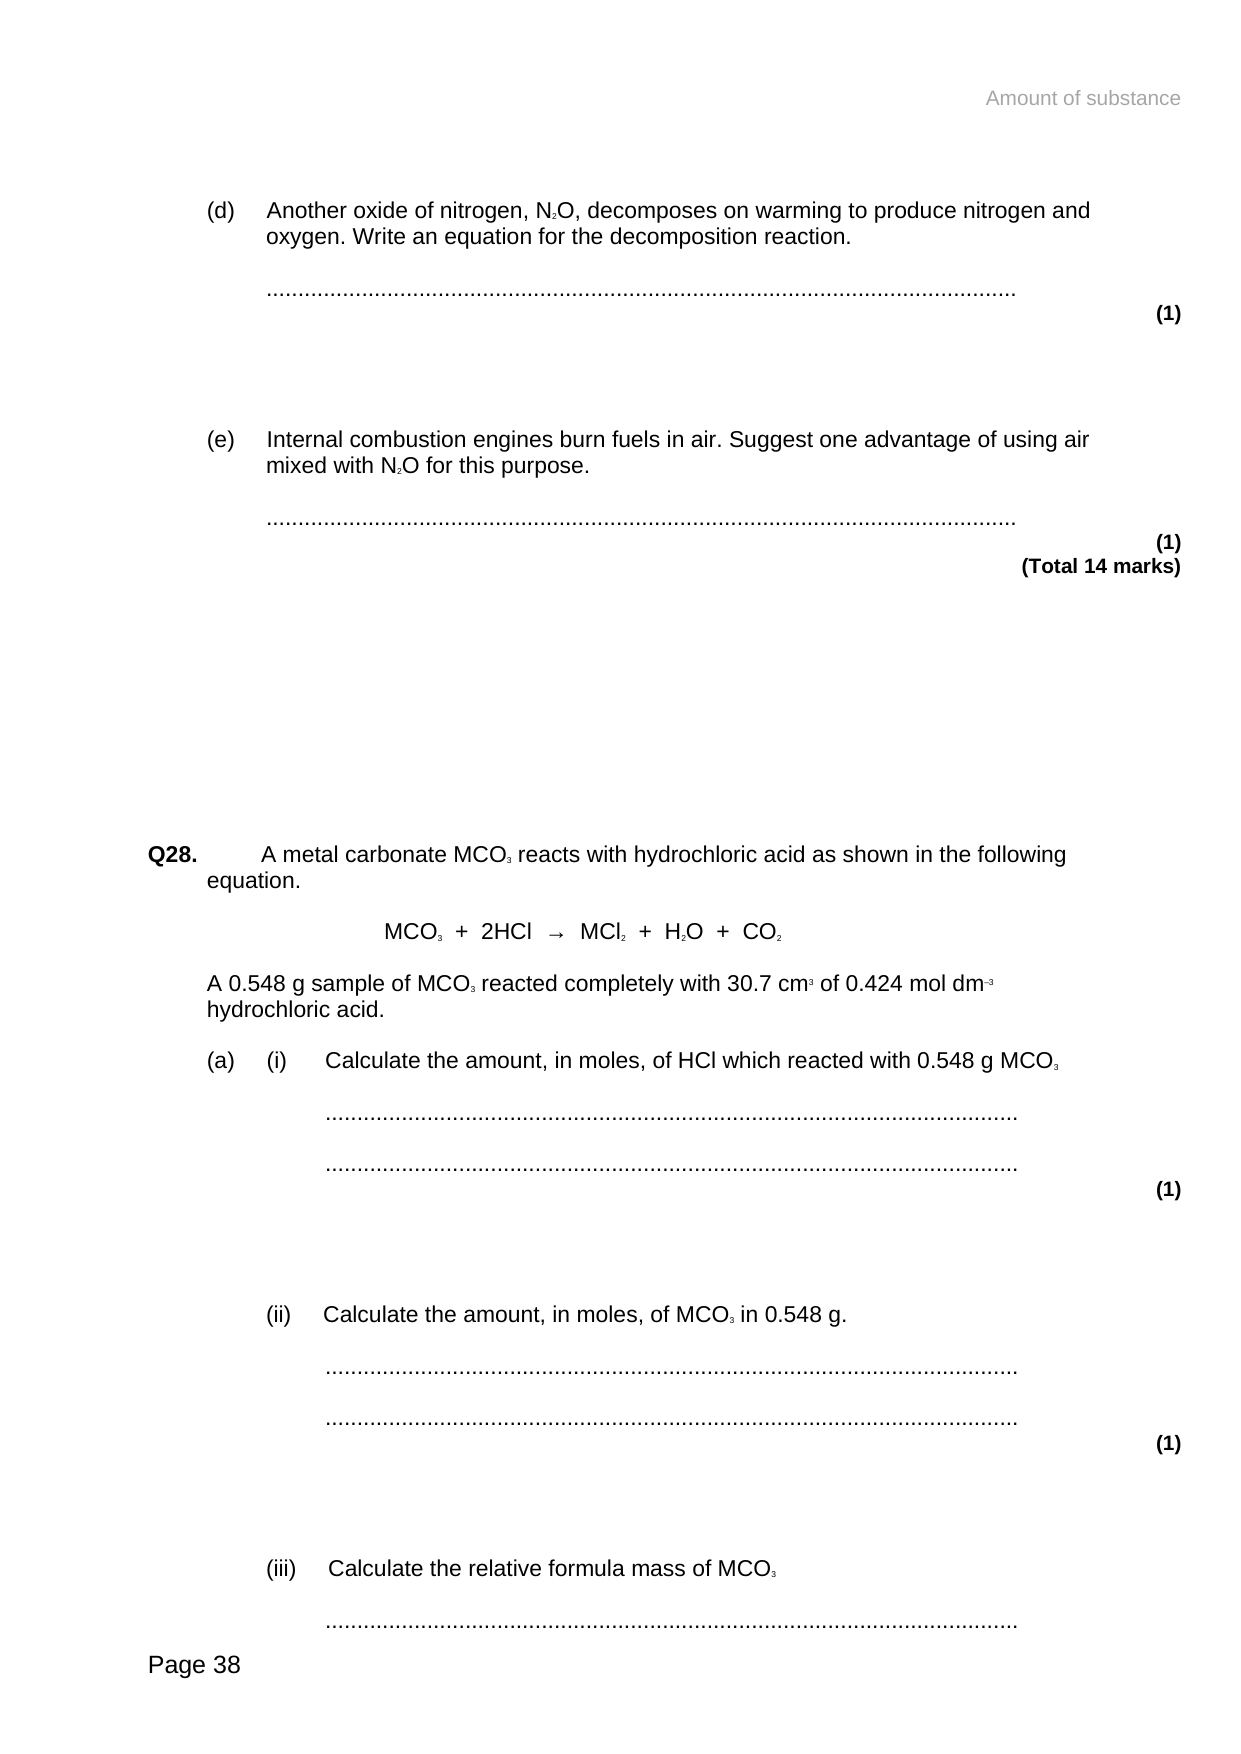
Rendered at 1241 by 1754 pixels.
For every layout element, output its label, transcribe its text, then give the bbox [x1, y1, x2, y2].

text (1) [148, 1430, 1181, 1454]
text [266, 274, 1122, 301]
text A 0.548 g sample of MCO3 reacted completely with 30.7 cm3 of 0.424 mol dm–3 hydrochloric acid. [207, 969, 1122, 1022]
text MCO3 + 2HCl → MCl2 + H2O + CO2 [384, 918, 1122, 944]
text (a) (i) Calculate the amount, in moles, of HCl which reacted with 0.548 g MCO3 [207, 1047, 1122, 1074]
text ............................................................................................................. [325, 1099, 1122, 1125]
text (1) [148, 301, 1181, 325]
text (1) [148, 530, 1181, 554]
text (e) Internal combustion engines burn fuels in air. Suggest one advantage of using air mixed with N2O for this purpose. [207, 426, 1122, 478]
text (ii) Calculate the amount, in moles, of MCO3 in 0.548 g. [266, 1301, 1122, 1328]
text ............................................................................................................. [325, 1353, 1122, 1379]
text (iii) Calculate the relative formula mass of MCO3 [266, 1555, 1122, 1582]
text ...................................................................................................................... [266, 503, 1122, 530]
text ............................................................................................................. [325, 1404, 1122, 1430]
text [325, 1607, 1122, 1633]
text (Total 14 marks) [148, 554, 1181, 578]
text Q28. A metal carbonate MCO3 reacts with hydrochloric acid as shown in the following equation. [148, 841, 1122, 893]
text ............................................................................................................. [325, 1150, 1122, 1176]
text (d) Another oxide of nitrogen, N2O, decomposes on warming to produce nitrogen and oxygen. Write an equation for the decomposition reaction. [207, 197, 1122, 249]
text (1) [148, 1176, 1181, 1200]
